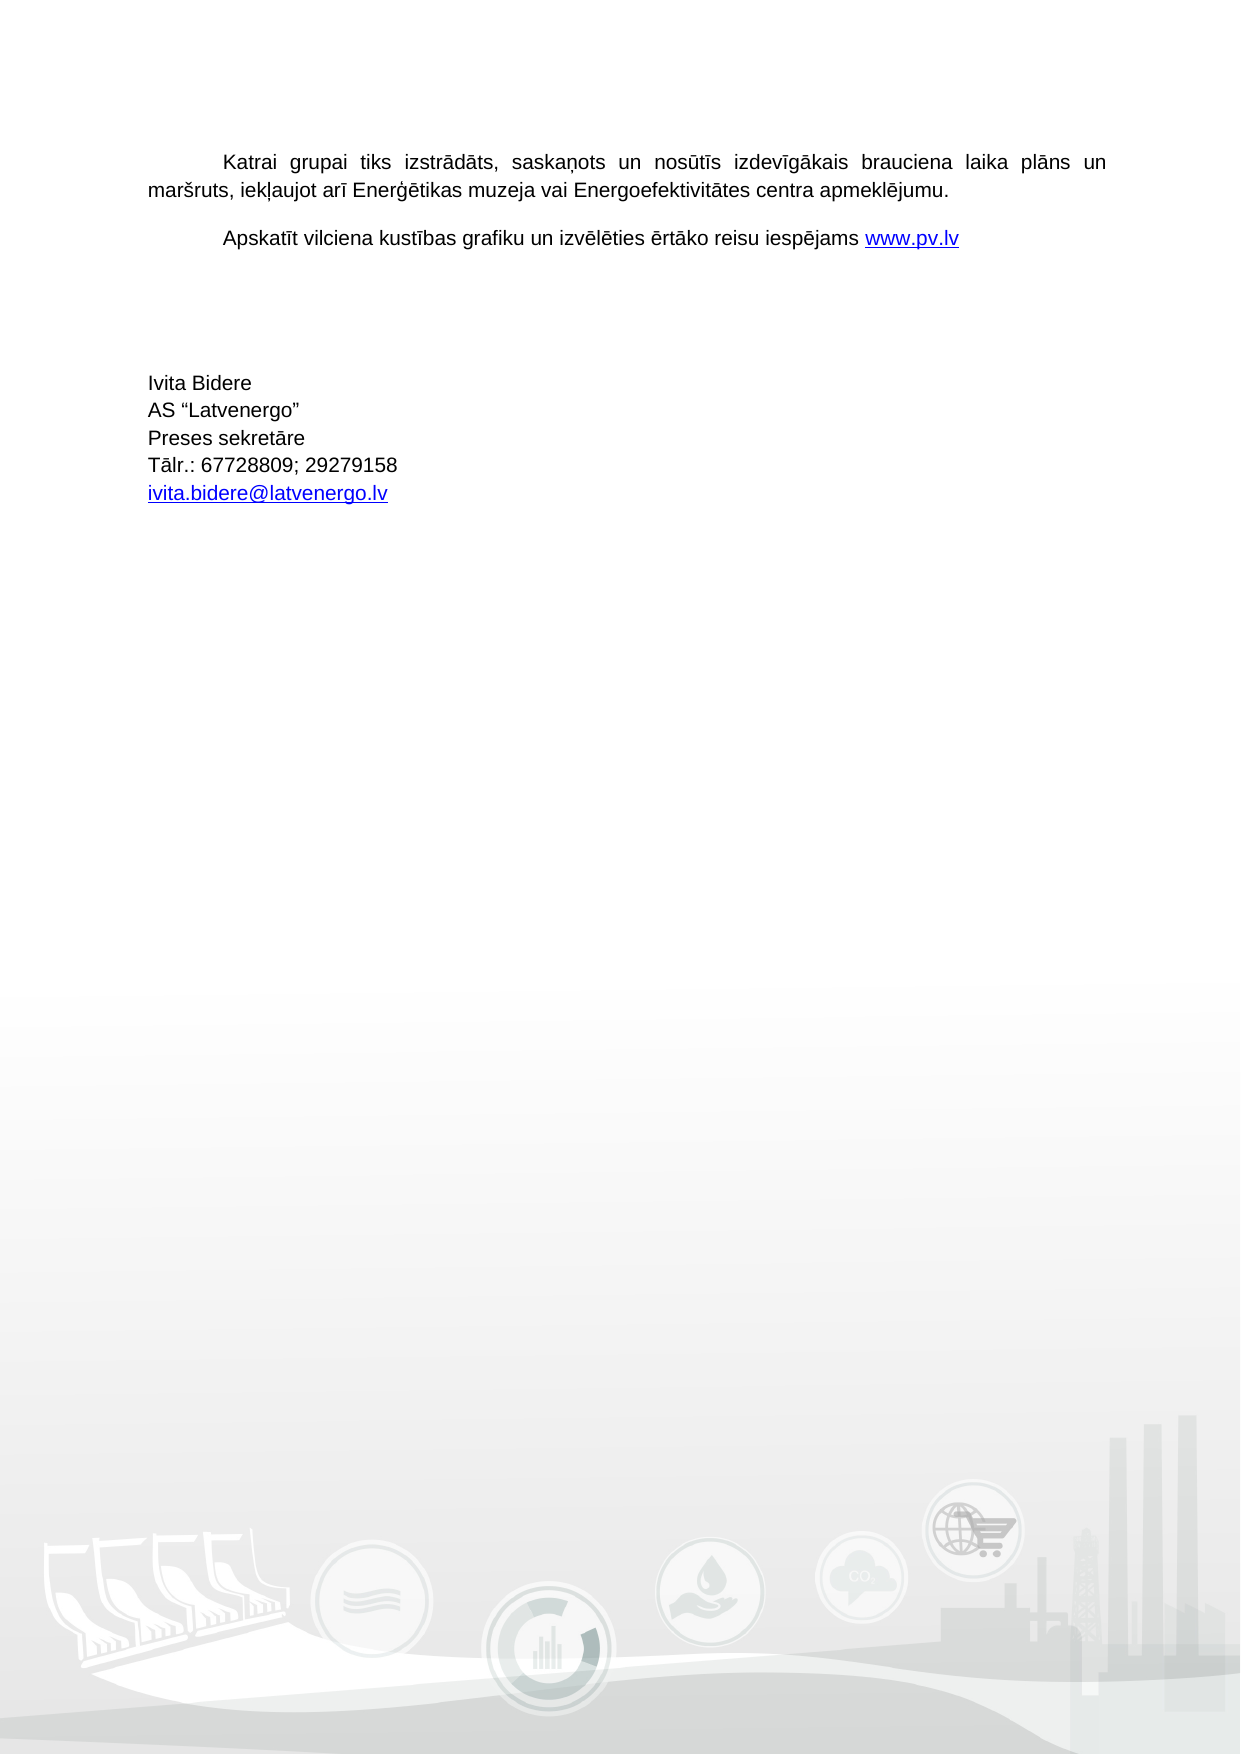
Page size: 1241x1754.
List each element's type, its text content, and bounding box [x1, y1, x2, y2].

text AS “Latvenergo” [148, 398, 1107, 422]
text Preses sekretāre [148, 426, 1107, 450]
text Apskatīt vilciena kustības grafiku un izvēlēties ērtāko reisu iespējams www.pv.lv [148, 226, 1107, 250]
text Ivita Bidere [148, 371, 1107, 395]
text ivita.bidere@latvenergo.lv [148, 481, 1107, 505]
picture [0, 824, 1241, 1754]
text Tālr.: 67728809; 29279158 [148, 453, 1107, 477]
text Katrai grupai tiks izstrādāts, saskaņots un nosūtīs izdevīgākais brauciena laika plāns un maršruts, iekļaujot arī Enerģētikas muzeja vai Energoefektivitātes centra apmeklējumu. [148, 150, 1107, 201]
